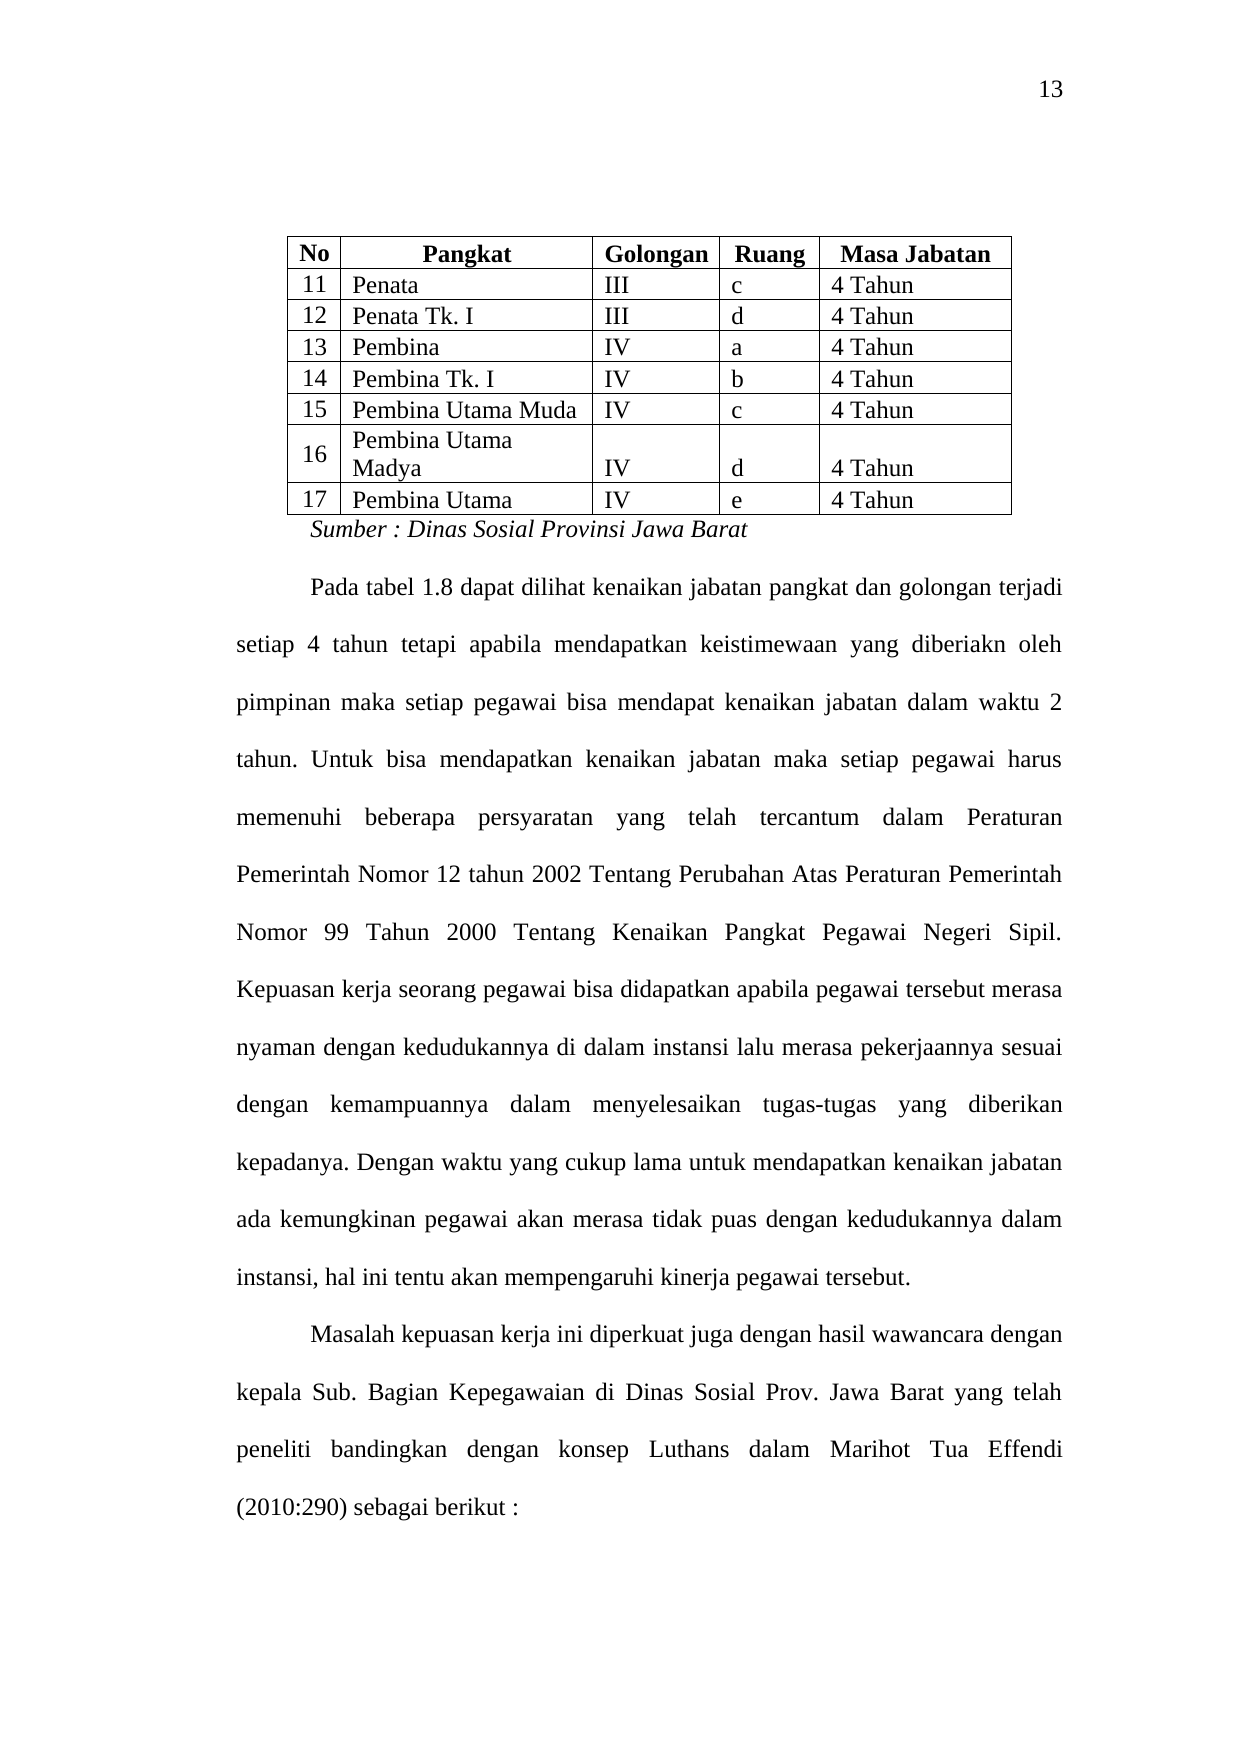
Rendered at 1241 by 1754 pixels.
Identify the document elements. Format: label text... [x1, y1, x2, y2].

table_cell 4 Tahun [820, 394, 1011, 424]
text Pada tabel 1.8 dapat dilihat kenaikan jabatan pangkat dan golongan terjadi setiap 4 tahun tetapi apabila mendapatkan keistimewaan yang diberiakn oleh pimpinan maka setiap pegawai bisa mendapat kenaikan jabatan dalam waktu 2 tahun. Untuk bisa mendapatkan kenaikan jabatan maka setiap pegawai harus memenuhi beberapa persyaratan yang telah tercantum dalam Peraturan Pemerintah Nomor 12 tahun 2002 Tentang Perubahan Atas Peraturan Pemerintah Nomor 99 Tahun 2000 Tentang Kenaikan Pangkat Pegawai Negeri Sipil. Kepuasan kerja seorang pegawai bisa didapatkan apabila pegawai tersebut merasa nyaman dengan kedudukannya di dalam instansi lalu merasa pekerjaannya sesuai dengan kemampuannya dalam menyelesaikan tugas-tugas yang diberikan kepadanya. Dengan waktu yang cukup lama untuk mendapatkan kenaikan jabatan ada kemungkinan pegawai akan merasa tidak puas dengan kedudukannya dalam instansi, hal ini tentu akan mempengaruhi kinerja pegawai tersebut. [236, 572, 1063, 1291]
table_cell Penata Tk. I [341, 300, 592, 330]
table_cell 14 [288, 362, 340, 392]
table_cell 13 [288, 331, 340, 361]
table_cell Ruang [720, 237, 819, 267]
table_cell Golongan [593, 237, 719, 267]
table_cell 12 [288, 300, 340, 330]
table_cell Penata [341, 269, 592, 299]
table_cell Pembina [341, 331, 592, 361]
table_cell Masa Jabatan [820, 237, 1011, 267]
table_cell Pembina Tk. I [341, 362, 592, 392]
table_cell 4 Tahun [820, 483, 1011, 513]
table_cell d [720, 300, 819, 330]
table_cell 4 Tahun [820, 300, 1011, 330]
table_cell IV [593, 331, 719, 361]
table_cell 4 Tahun [820, 362, 1011, 392]
table_cell c [720, 269, 819, 299]
table_cell a [720, 331, 819, 361]
table_cell b [720, 362, 819, 392]
table_cell 17 [288, 483, 340, 513]
table_cell 4 Tahun [820, 269, 1011, 299]
table_cell IV [593, 394, 719, 424]
table_cell 11 [288, 269, 340, 299]
table_cell Pembina Utama [341, 483, 592, 513]
table_cell IV [593, 483, 719, 513]
table_cell III [593, 300, 719, 330]
table_cell 4 Tahun [820, 425, 1011, 482]
table_cell 4 Tahun [820, 331, 1011, 361]
table_cell No [288, 237, 340, 267]
table_cell Pangkat [341, 237, 592, 267]
table_cell III [593, 269, 719, 299]
table_cell e [720, 483, 819, 513]
table_cell 16 [288, 425, 340, 482]
table_cell Pembina Utama Muda [341, 394, 592, 424]
table_cell IV [593, 425, 719, 482]
table_cell c [720, 394, 819, 424]
table_cell d [720, 425, 819, 482]
text Masalah kepuasan kerja ini diperkuat juga dengan hasil wawancara dengan kepala Sub. Bagian Kepegawaian di Dinas Sosial Prov. Jawa Barat yang telah peneliti bandingkan dengan konsep Luthans dalam Marihot Tua Effendi (2010:290) sebagai berikut : [236, 1319, 1063, 1521]
table_cell Pembina Utama Madya [341, 425, 592, 482]
text Sumber : Dinas Sosial Provinsi Jawa Barat [310, 514, 1063, 543]
table_cell IV [593, 362, 719, 392]
table_cell 15 [288, 394, 340, 424]
